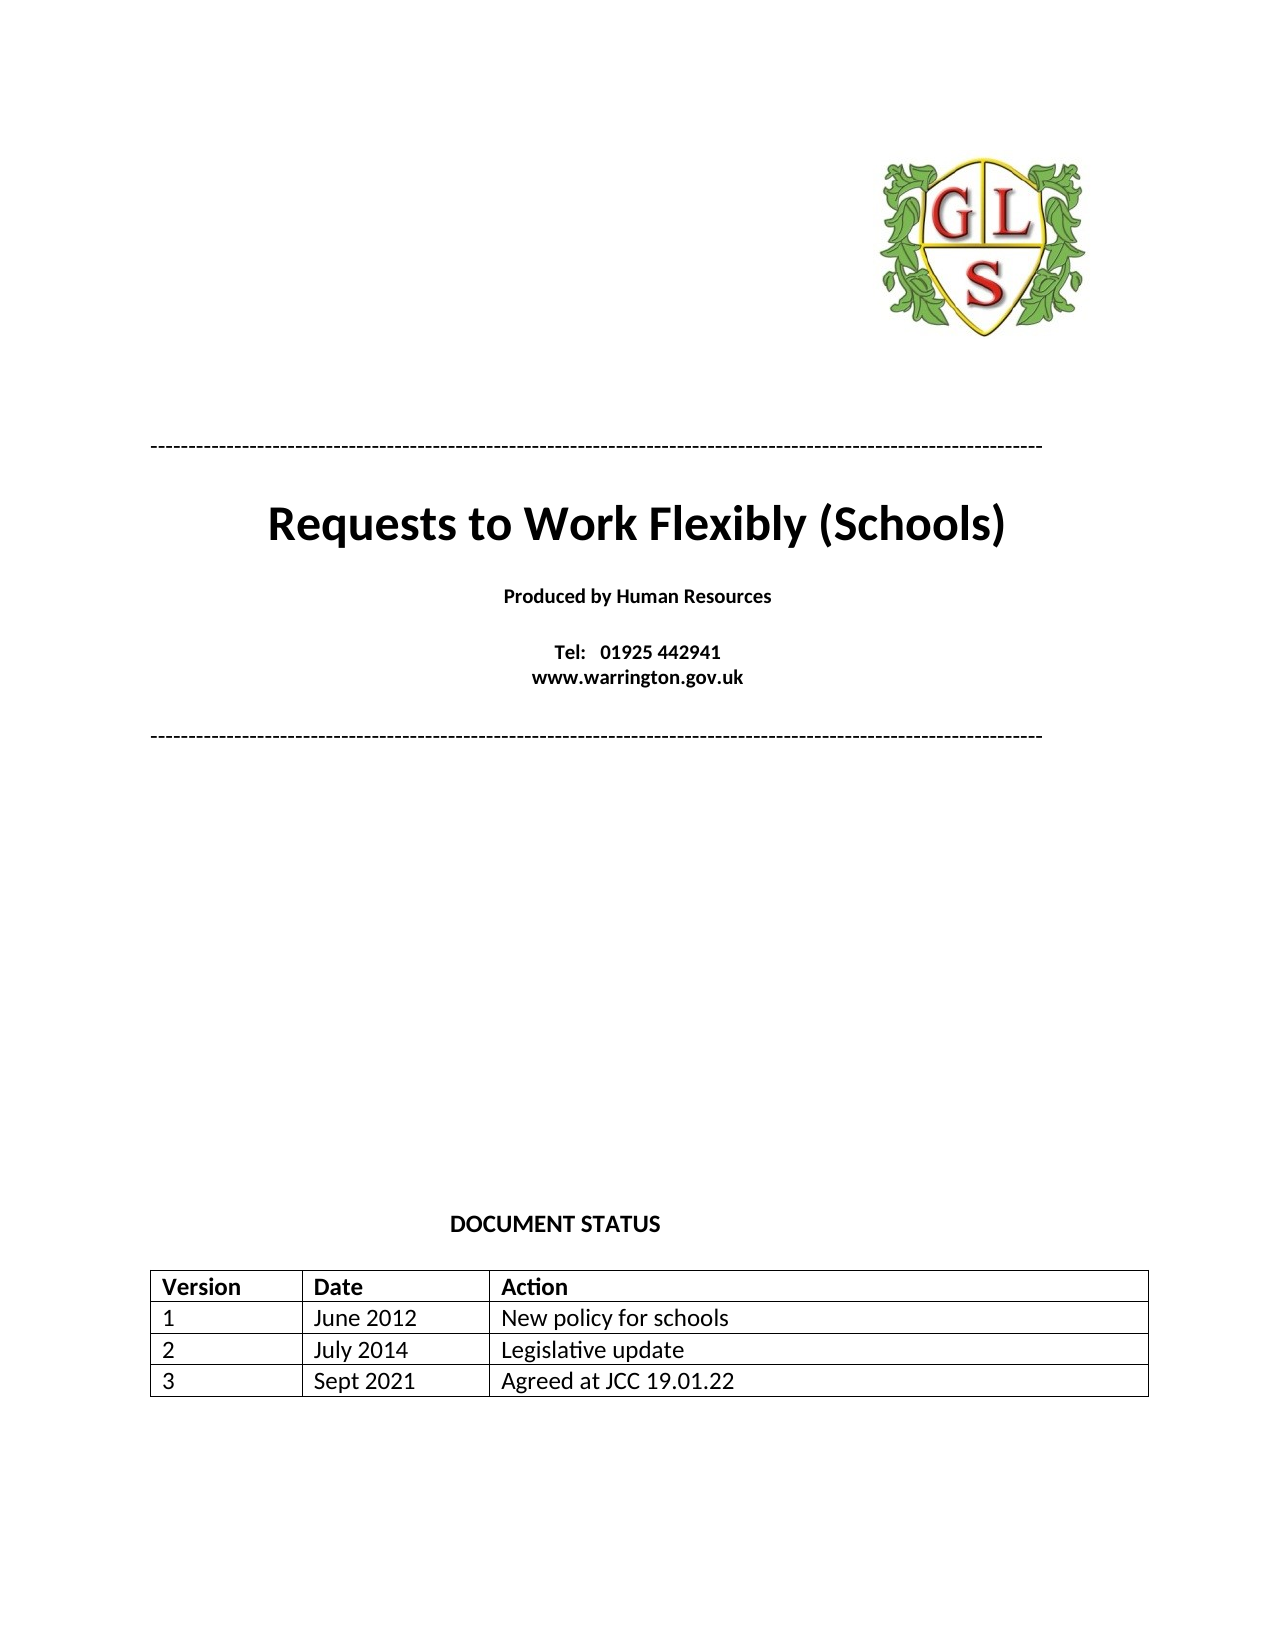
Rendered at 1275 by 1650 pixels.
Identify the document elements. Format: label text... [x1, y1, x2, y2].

text Produced by Human Resources [150, 583, 1125, 608]
table_cell Sept 2021 [303, 1365, 489, 1396]
table_header Date [303, 1271, 489, 1301]
text --------------------------------------------------------------------------------------------------------------------- [150, 720, 1125, 751]
table_cell 2 [151, 1334, 302, 1364]
table_cell New policy for schools [490, 1302, 1148, 1333]
table_cell Legislative update [490, 1334, 1148, 1364]
text www.warrington.gov.uk [150, 664, 1125, 690]
table_cell 1 [151, 1302, 302, 1333]
picture [842, 150, 1125, 339]
table_cell 3 [151, 1365, 302, 1396]
table_header Action [490, 1271, 1148, 1301]
text --------------------------------------------------------------------------------------------------------------------- [150, 430, 1125, 461]
table_header Version [151, 1271, 302, 1301]
table_cell Agreed at JCC 19.01.22 [490, 1365, 1148, 1396]
table_cell June 2012 [303, 1302, 489, 1333]
table_cell July 2014 [303, 1334, 489, 1364]
text DOCUMENT STATUS [375, 1209, 1125, 1239]
text Requests to Work Flexibly (Schools) [150, 491, 1125, 552]
text Tel: 01925 442941 [150, 639, 1125, 664]
